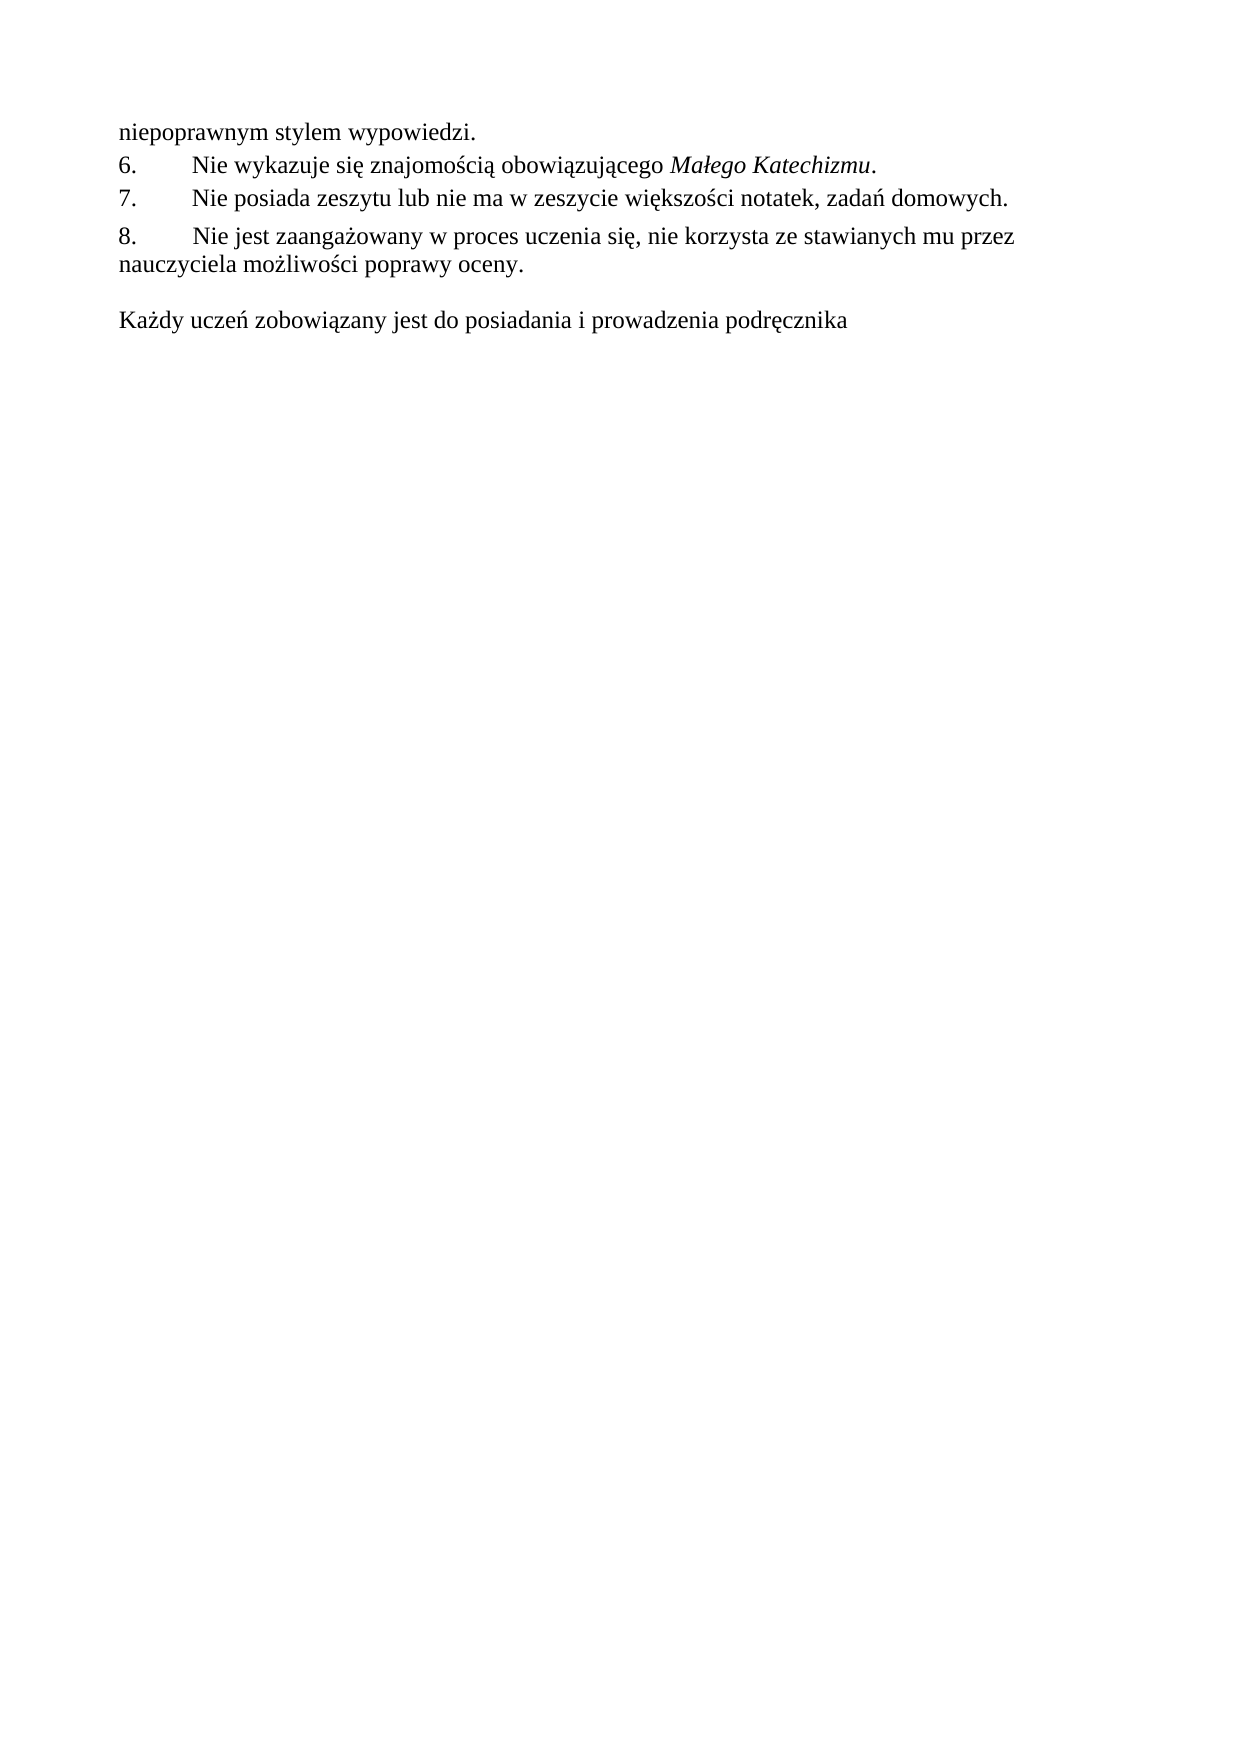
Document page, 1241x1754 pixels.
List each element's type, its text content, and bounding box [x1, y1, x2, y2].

text niepoprawnym stylem wypowiedzi. [119, 117, 1051, 146]
list Nie jest zaangażowany w proces uczenia się, nie korzysta ze stawianych mu przez nauczyciela możliwości poprawy oceny. [118, 222, 1015, 278]
list Nie wykazuje się znajomością obowiązującego Małego Katechizmu. [118, 150, 1051, 179]
list Nie posiada zeszytu lub nie ma w zeszycie większości notatek, zadań domowych. [118, 183, 1051, 212]
text Każdy uczeń zobowiązany jest do posiadania i prowadzenia podręcznika [119, 306, 1015, 334]
